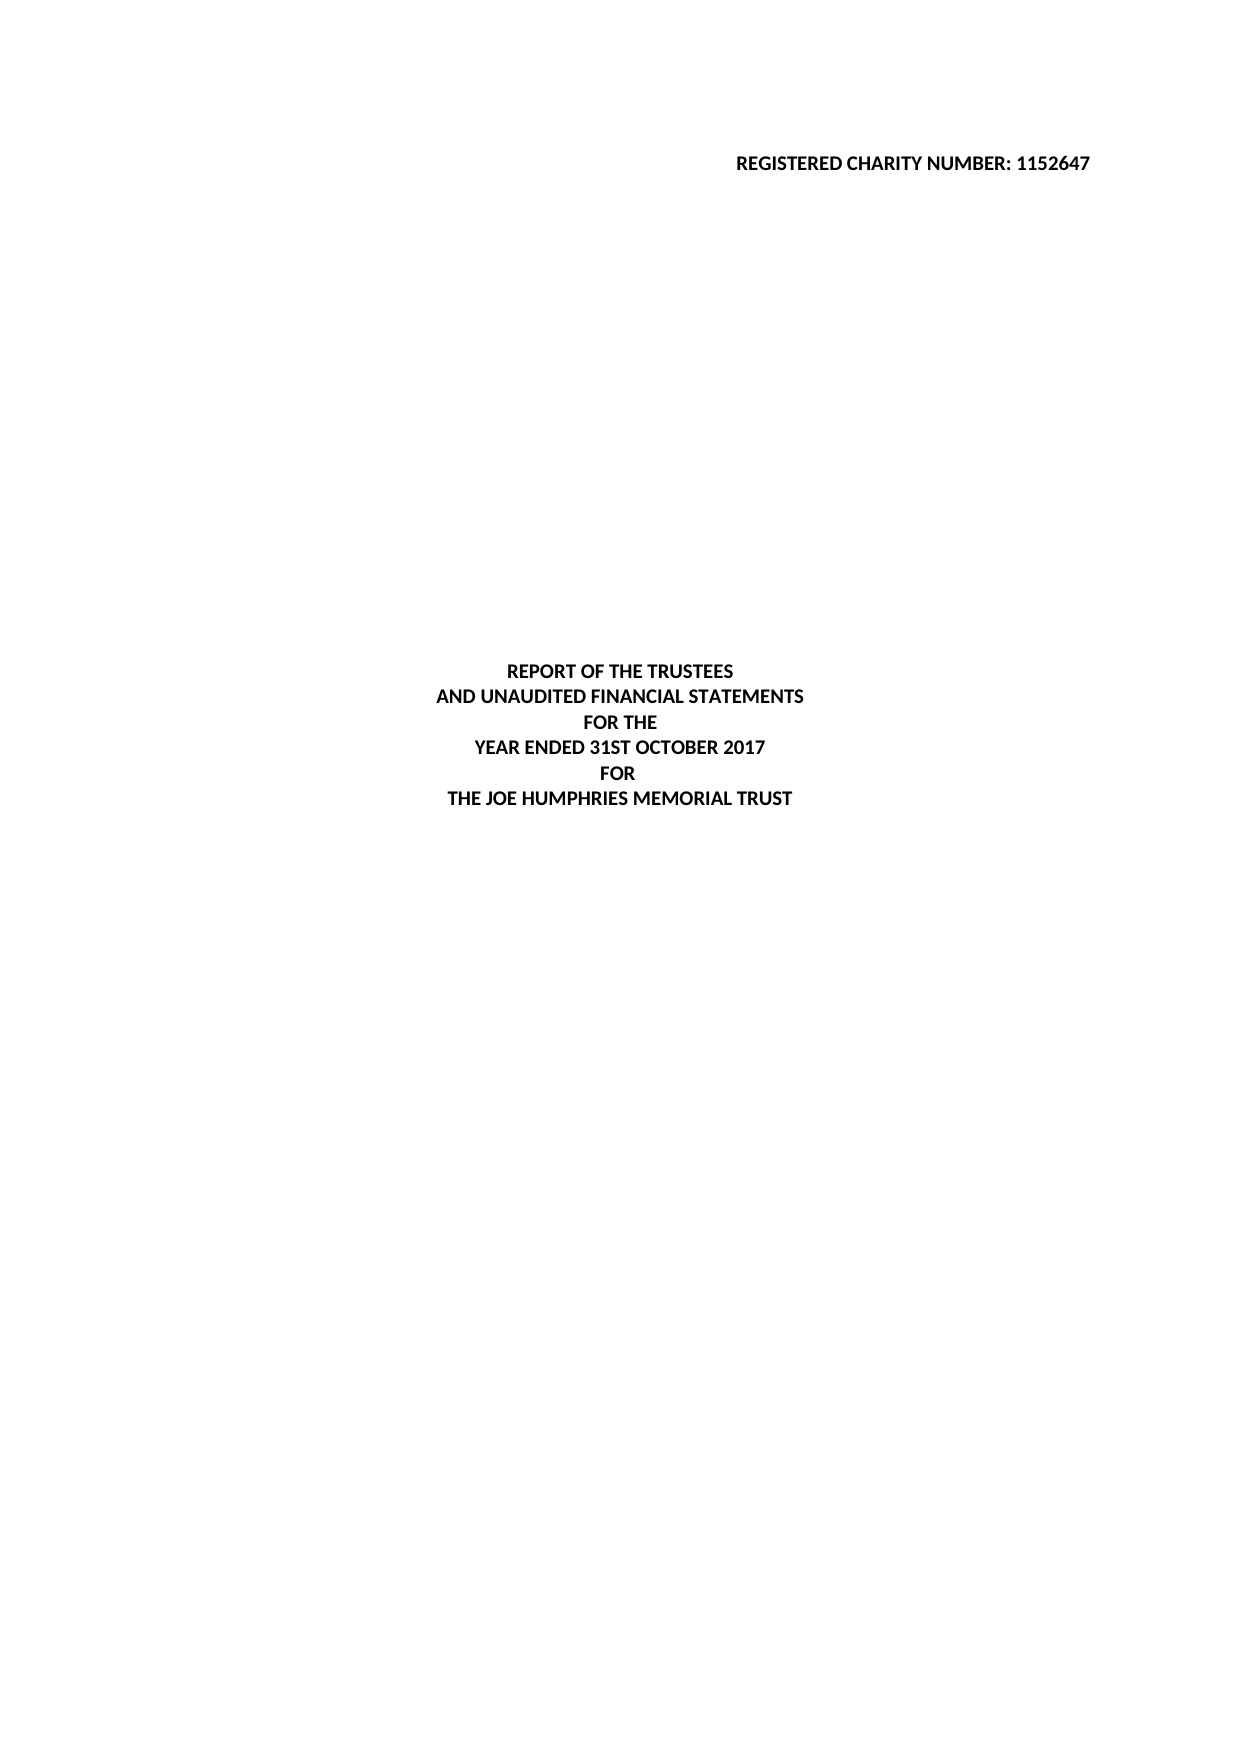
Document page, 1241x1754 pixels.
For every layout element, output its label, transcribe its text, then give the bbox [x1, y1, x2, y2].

text THE JOE HUMPHRIES MEMORIAL TRUST [150, 785, 1090, 811]
text AND UNAUDITED FINANCIAL STATEMENTS [150, 684, 1090, 709]
text FOR [600, 760, 1090, 785]
text YEAR ENDED 31ST OCTOBER 2017 [150, 734, 1090, 760]
text REGISTERED CHARITY NUMBER: 1152647 [150, 150, 1090, 175]
text FOR THE [150, 709, 1090, 734]
text REPORT OF THE TRUSTEES [150, 658, 1090, 684]
